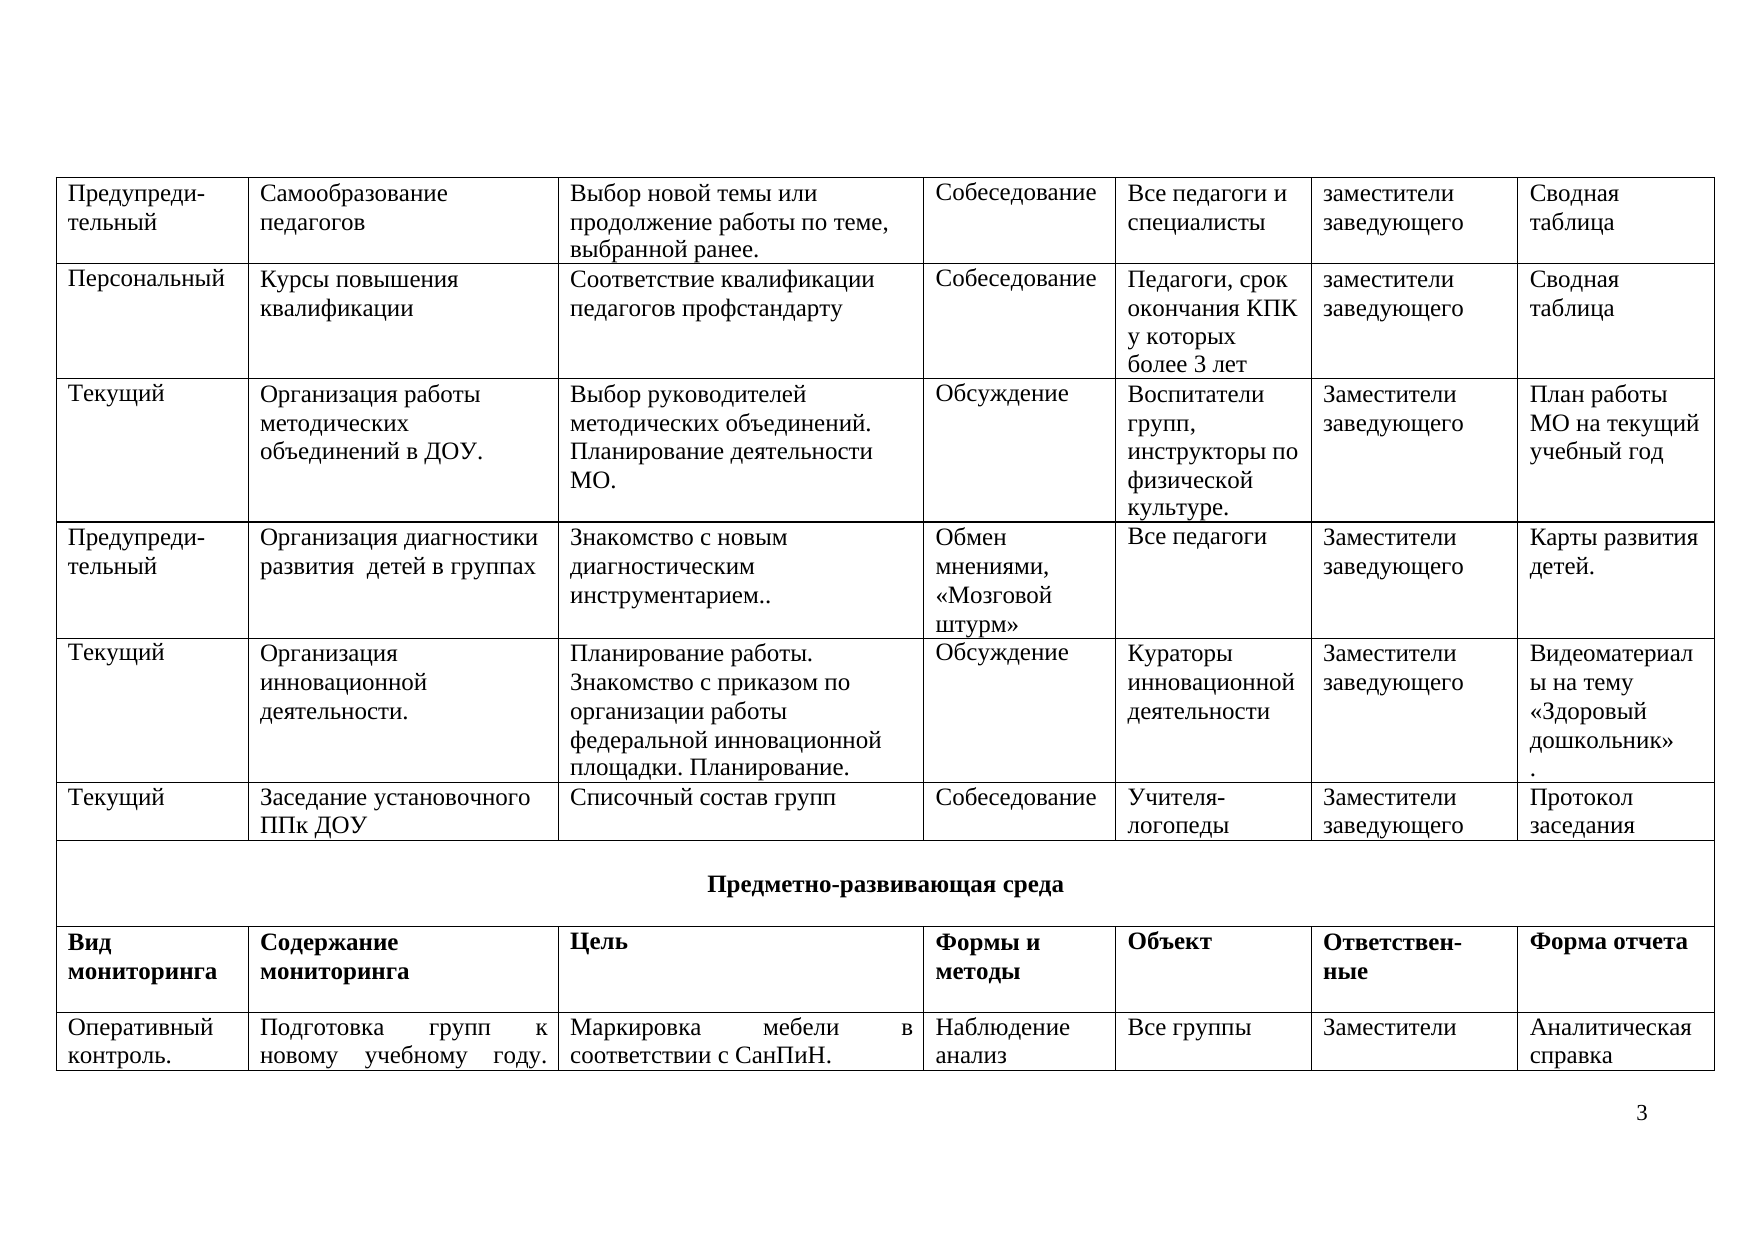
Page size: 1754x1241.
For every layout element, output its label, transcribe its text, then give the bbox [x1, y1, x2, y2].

table_cell Заместители заведующего [1312, 523, 1517, 637]
table_header Предупреди- тельный [57, 178, 248, 263]
table_cell Предметно-развивающая среда [57, 841, 1714, 926]
table_cell Цель [559, 927, 923, 1012]
table_cell Заместители заведующего [1312, 639, 1517, 782]
table_cell Содержание мониторинга [249, 927, 558, 1012]
table_cell Формы и методы [924, 927, 1115, 1012]
table_cell Заместители заведующего [1312, 783, 1517, 840]
table_cell Выбор руководителей методических объединений. Планирование деятельности МО. [559, 379, 923, 521]
table_cell Персональный [57, 264, 248, 378]
table_cell Списочный состав групп [559, 783, 923, 840]
table_cell Сводная таблица [1518, 264, 1714, 378]
table_cell Предупреди- тельный [57, 523, 248, 637]
table_cell Планирование работы. Знакомство с приказом по организации работы федеральной инновационной площадки. Планирование. [559, 639, 923, 782]
table_header Все педагоги и специалисты [1116, 178, 1311, 263]
table_cell Видеоматериал ы на тему «Здоровый дошкольник». [1518, 639, 1714, 782]
table_cell Маркировка мебели в соответствии с СанПиН. [559, 1013, 923, 1069]
table_cell Объект [1116, 927, 1311, 1012]
table_cell Знакомство с новым диагностическим инструментарием.. [559, 523, 923, 637]
table_cell Оперативный контроль. [57, 1013, 248, 1069]
table_cell Текущий [57, 639, 248, 782]
table_cell Наблюдение анализ [924, 1013, 1115, 1069]
table_header Выбор новой темы или продолжение работы по теме, выбранной ранее. [559, 178, 923, 263]
table_cell Текущий [57, 379, 248, 521]
table_cell Собеседование [924, 783, 1115, 840]
table_cell Педагоги, срок окончания КПК у которых более 3 лет [1116, 264, 1311, 378]
table_cell Обсуждение [924, 379, 1115, 521]
table_cell Воспитатели групп, инструкторы по физической культуре. [1116, 379, 1311, 521]
table_cell Заместители [1312, 1013, 1517, 1069]
table_cell Все педагоги [1116, 523, 1311, 637]
table_header Сводная таблица [1518, 178, 1714, 263]
table_cell Учителя- логопеды [1116, 783, 1311, 840]
table_cell Обмен мнениями, «Мозговой штурм» [924, 523, 1115, 637]
table_cell Вид мониторинга [57, 927, 248, 1012]
table_cell Карты развития детей. [1518, 523, 1714, 637]
table_cell Собеседование [924, 264, 1115, 378]
table_header Собеседование [924, 178, 1115, 263]
table_cell заместители заведующего [1312, 264, 1517, 378]
table_cell Организация диагностики развития детей в группах [249, 523, 558, 637]
table_cell Аналитическая справка [1518, 1013, 1714, 1069]
table_cell Обсуждение [924, 639, 1115, 782]
table_cell Курсы повышения квалификации [249, 264, 558, 378]
table_cell Заседание установочного ППк ДОУ [249, 783, 558, 840]
table_cell План работы МО на текущий учебный год [1518, 379, 1714, 521]
table_cell Протокол заседания [1518, 783, 1714, 840]
table_cell Все группы [1116, 1013, 1311, 1069]
table_cell Соответствие квалификации педагогов профстандарту [559, 264, 923, 378]
table_cell Ответствен- ные [1312, 927, 1517, 1012]
table_cell Кураторы инновационной деятельности [1116, 639, 1311, 782]
table_cell Подготовка групп к новому учебному году. [249, 1013, 558, 1069]
table_cell Текущий [57, 783, 248, 840]
table_cell Заместители заведующего [1312, 379, 1517, 521]
table_cell Организация работы методических объединений в ДОУ. [249, 379, 558, 521]
table_cell Организация инновационной деятельности. [249, 639, 558, 782]
table_header заместители заведующего [1312, 178, 1517, 263]
table_cell Форма отчета [1518, 927, 1714, 1012]
table_header Самообразование педагогов [249, 178, 558, 263]
